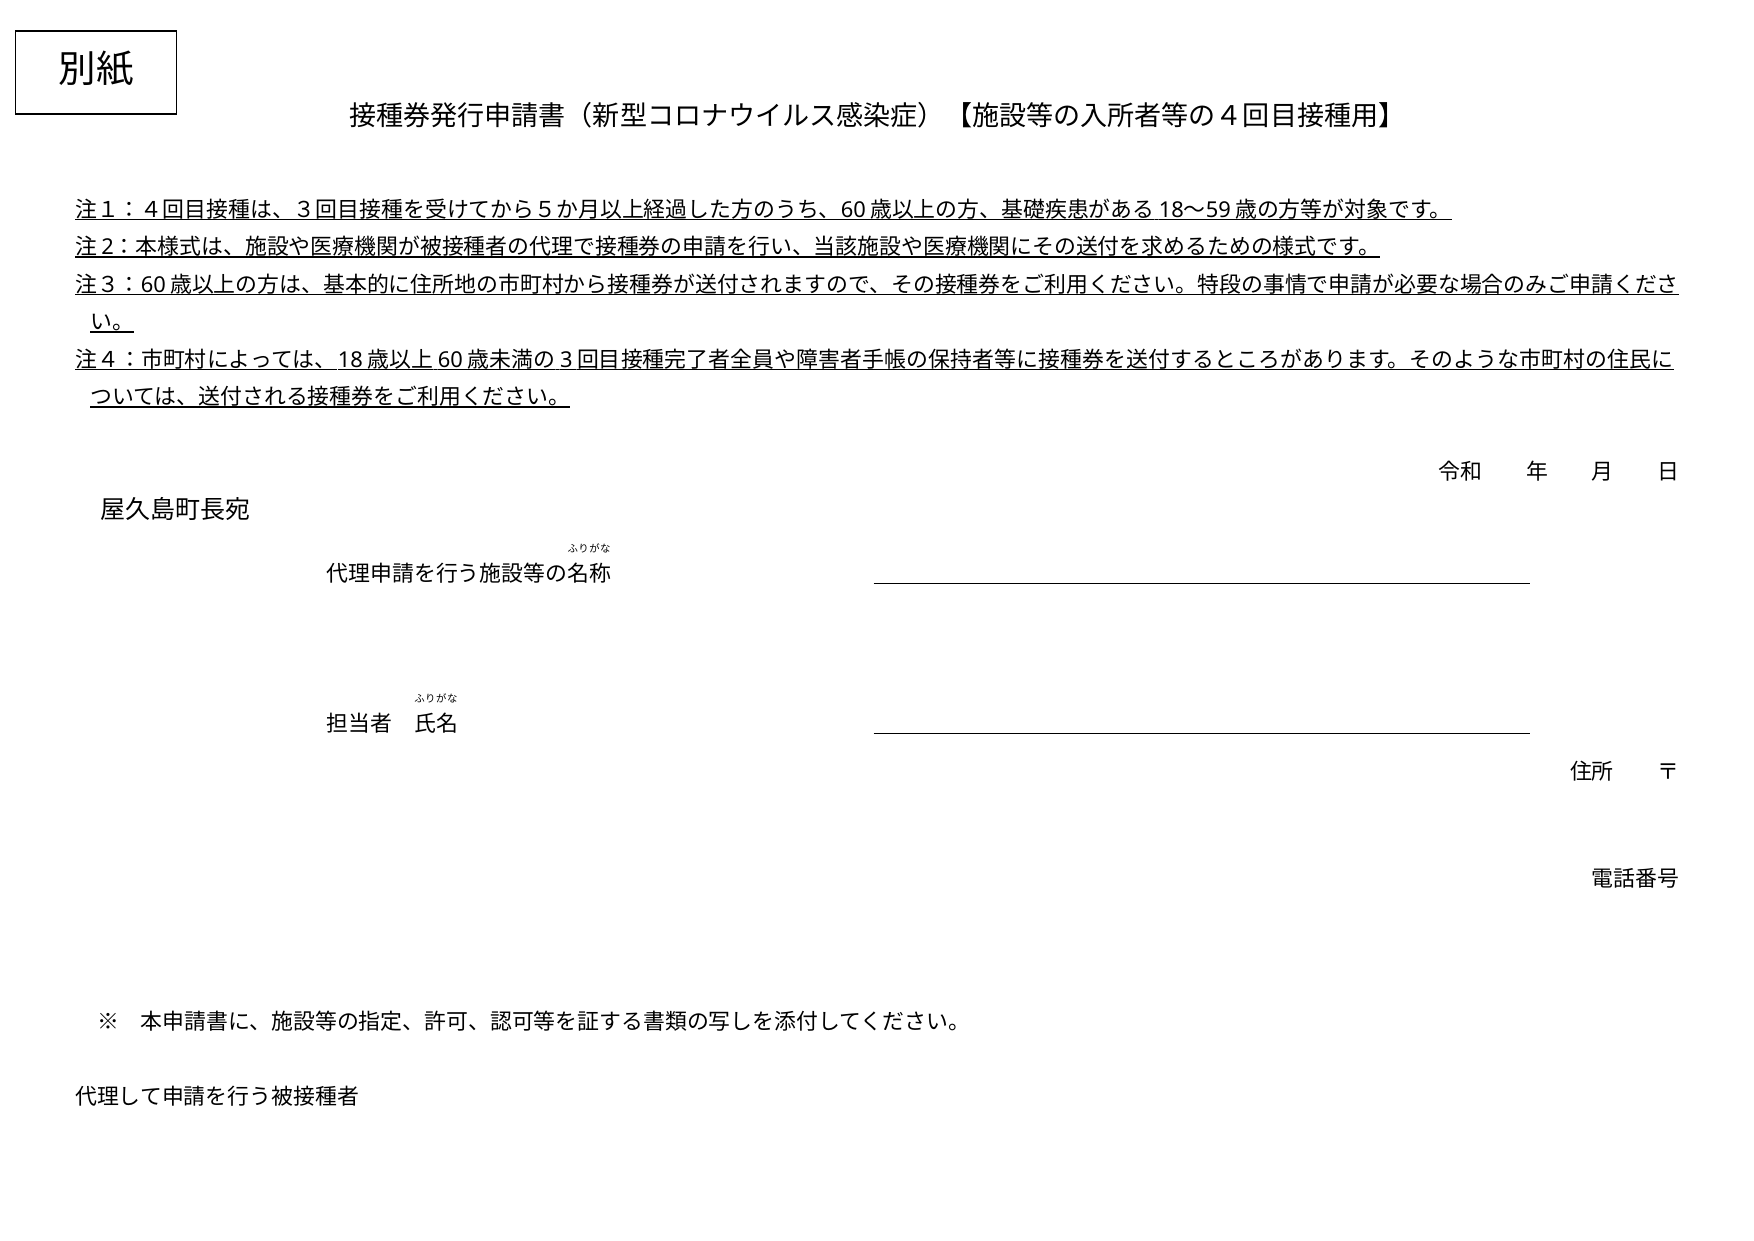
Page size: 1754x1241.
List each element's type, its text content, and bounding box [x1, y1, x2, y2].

text 代理して申請を行う被接種者 [75, 1076, 1679, 1114]
text 担当者 [75, 676, 1679, 751]
text 注４：市町村によっては、18歳以上60歳未満の3回目接種完了者全員や障害者手帳の保持者等に接種券を送付するところがあります。そのような市町村の住民については、送付される接種券をご利用ください。 [75, 339, 1679, 414]
text ※ 本申請書に、施設等の指定、許可、認可等を証する書類の写しを添付してください。 [75, 1001, 1679, 1039]
text 代理申請を行う施設等の [75, 526, 1679, 601]
text 接種券発行申請書（新型コロナウイルス感染症）【施設等の入所者等の４回目接種用】 [75, 76, 1679, 151]
text 令和 年 月 日 [75, 451, 1679, 489]
text 屋久島町長宛 [75, 489, 1679, 526]
text 住所 〒 [75, 751, 1679, 789]
text 注３：60歳以上の方は、基本的に住所地の市町村から接種券が送付されますので、その接種券をご利用ください。特段の事情で申請が必要な場合のみご申請ください。 [75, 295, 1679, 339]
text 注2：本様式は、施設や医療機関が被接種者の代理で接種券の申請を行い、当該施設や医療機関にその送付を求めるための様式です。 [75, 226, 1679, 264]
text 電話番号 [75, 858, 1679, 896]
text 注１：４回目接種は、３回目接種を受けてから５か月以上経過した方のうち、60歳以上の方、基礎疾患がある18～59歳の方等が対象です。 [75, 189, 1679, 226]
text 注３：60歳以上の方は、基本的に住所地の市町村から接種券が送付されますので、その接種券をご利用ください。特段の事情で申請が必要な場合のみご申請ください。 [75, 264, 1679, 294]
